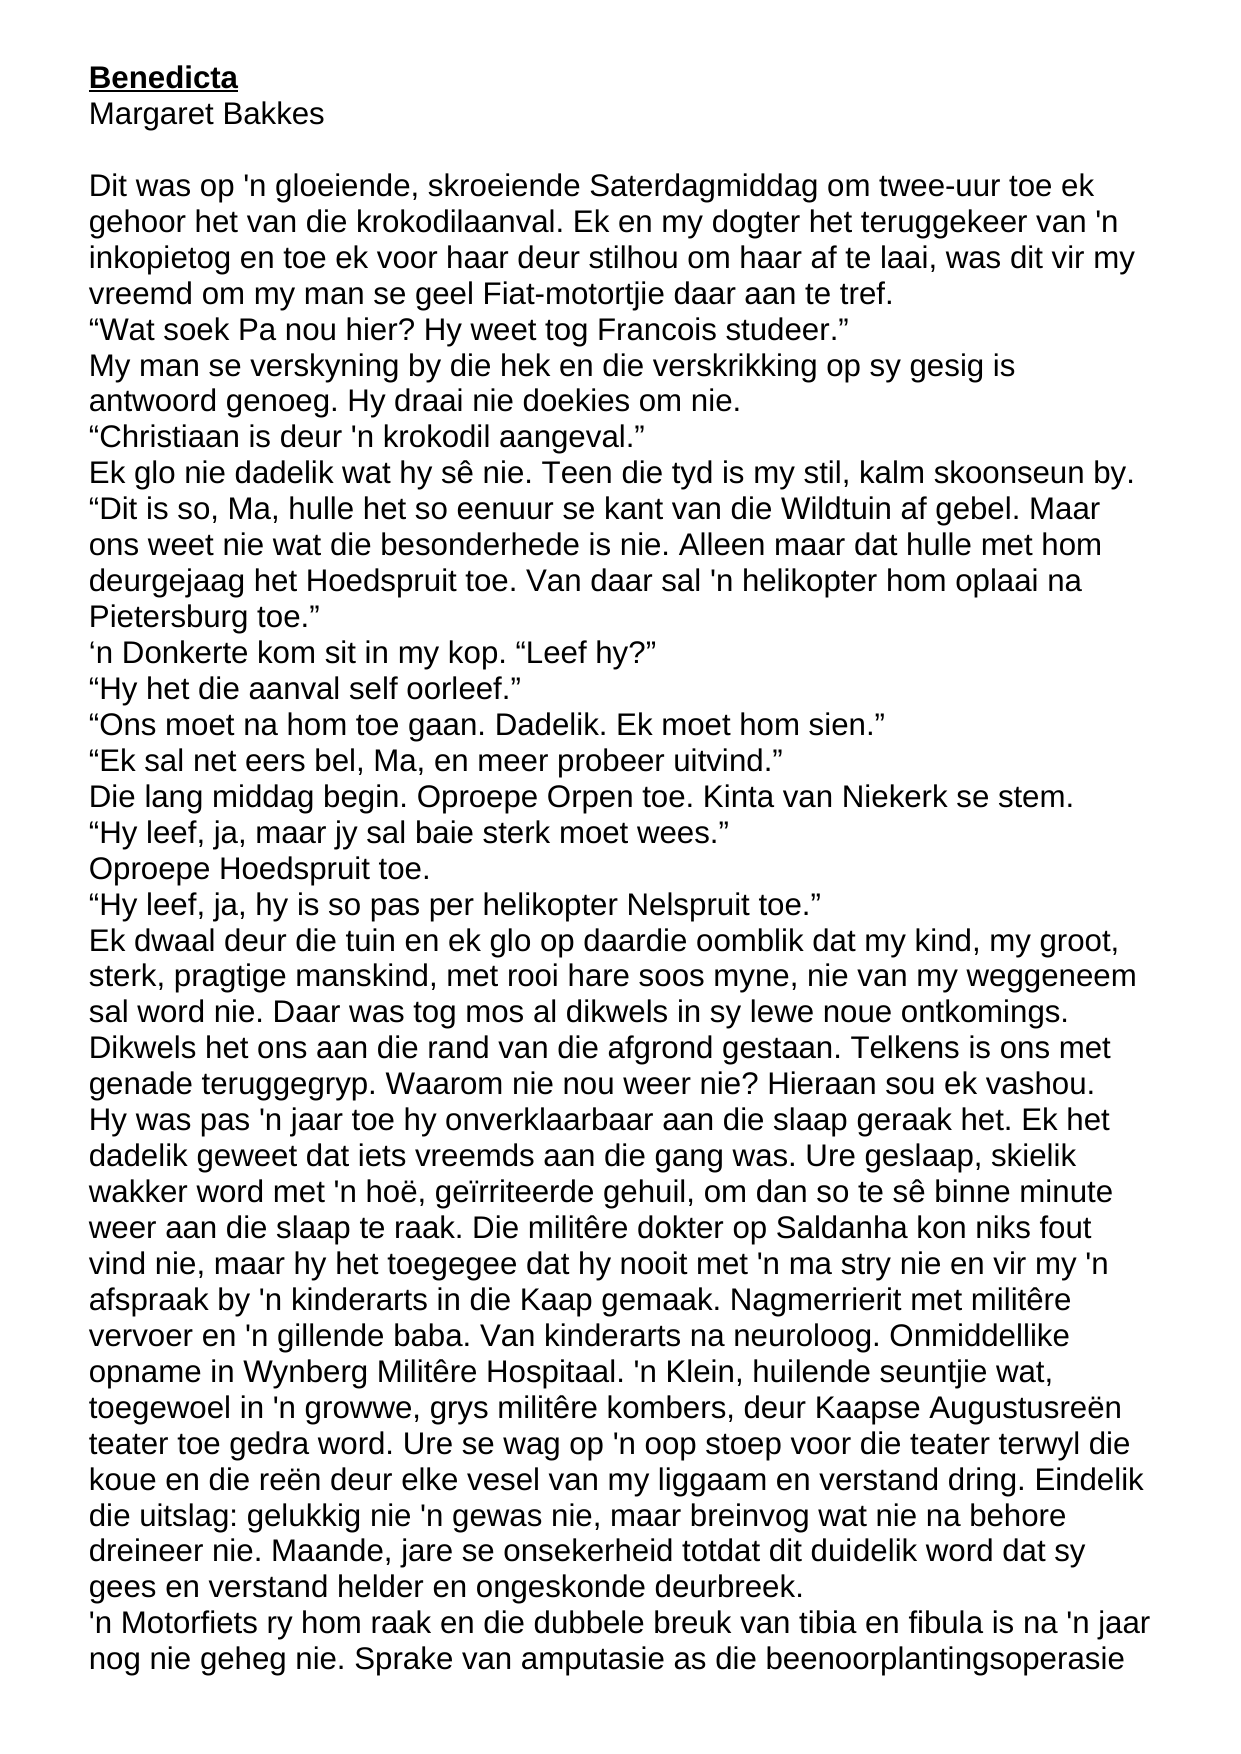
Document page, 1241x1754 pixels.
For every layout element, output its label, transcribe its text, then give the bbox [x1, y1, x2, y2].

text My man se verskyning by die hek en die verskrikking op sy gesig is antwoord genoeg. Hy draai nie doekies om nie. [89, 347, 1152, 418]
text Dit was op 'n gloeiende, skroeiende Saterdagmiddag om twee-uur toe ek gehoor het van die krokodilaanval. Ek en my dogter het teruggekeer van 'n inkopietog en toe ek voor haar deur stilhou om haar af te laai, was dit vir my vreemd om my man se geel Fiat-motortjie daar aan te tref. [89, 167, 1152, 311]
text “Christiaan is deur 'n krokodil aangeval.” [89, 418, 1152, 454]
text “Ek sal net eers bel, Ma, en meer probeer uitvind.” [89, 742, 1152, 778]
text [89, 1604, 1152, 1676]
text “Hy het die aanval self oorleef.” [89, 670, 1152, 706]
text Hy was pas 'n jaar toe hy onverklaarbaar aan die slaap geraak het. Ek het dadelik geweet dat iets vreemds aan die gang was. Ure geslaap, skielik wakker word met 'n hoë, geïrriteerde gehuil, om dan so te sê binne minute weer aan die slaap te raak. Die militêre dokter op Saldanha kon niks fout vind nie, maar hy het toegegee dat hy nooit met 'n ma stry nie en vir my 'n afspraak by 'n kinderarts in die Kaap gemaak. Nagmerrierit met militêre vervoer en 'n gillende baba. Van kinderarts na neuroloog. Onmiddellike opname in Wynberg Militêre Hospitaal. 'n Klein, huilende seuntjie wat, toegewoel in 'n growwe, grys militêre kombers, deur Kaapse Augustusreën teater toe gedra word. Ure se wag op 'n oop stoep voor die teater terwyl die koue en die reën deur elke vesel van my liggaam en verstand dring. Eindelik die uitslag: gelukkig nie 'n gewas nie, maar breinvog wat nie na behore dreineer nie. Maande, jare se onsekerheid totdat dit duidelik word dat sy gees en verstand helder en ongeskonde deurbreek. [89, 1101, 1152, 1604]
text “Ons moet na hom toe gaan. Dadelik. Ek moet hom sien.” [89, 706, 1152, 742]
text Ek dwaal deur die tuin en ek glo op daardie oomblik dat my kind, my groot, sterk, pragtige manskind, met rooi hare soos myne, nie van my weggeneem sal word nie. Daar was tog mos al dikwels in sy lewe noue ontkomings. Dikwels het ons aan die rand van die afgrond gestaan. Telkens is ons met genade teruggegryp. Waarom nie nou weer nie? Hieraan sou ek vashou. [89, 922, 1152, 1101]
text Ek glo nie dadelik wat hy sê nie. Teen die tyd is my stil, kalm skoonseun by. [89, 454, 1152, 490]
text Benedicta [89, 59, 1152, 95]
text “Hy leef, ja, maar jy sal baie sterk moet wees.” [89, 814, 1152, 850]
text ‘n Donkerte kom sit in my kop. “Leef hy?” [89, 634, 1152, 670]
text “Wat soek Pa nou hier? Hy weet tog Francois studeer.” [89, 311, 1152, 347]
text “Dit is so, Ma, hulle het so eenuur se kant van die Wildtuin af gebel. Maar ons weet nie wat die besonderhede is nie. Alleen maar dat hulle met hom deurgejaag het Hoedspruit toe. Van daar sal 'n helikopter hom oplaai na Pietersburg toe.” [89, 490, 1152, 634]
text Margaret Bakkes [89, 95, 1152, 131]
text Oproepe Hoedspruit toe. [89, 850, 1152, 886]
text Die lang middag begin. Oproepe Orpen toe. Kinta van Niekerk se stem. [89, 778, 1152, 814]
text “Hy leef, ja, hy is so pas per helikopter Nelspruit toe.” [89, 886, 1152, 922]
